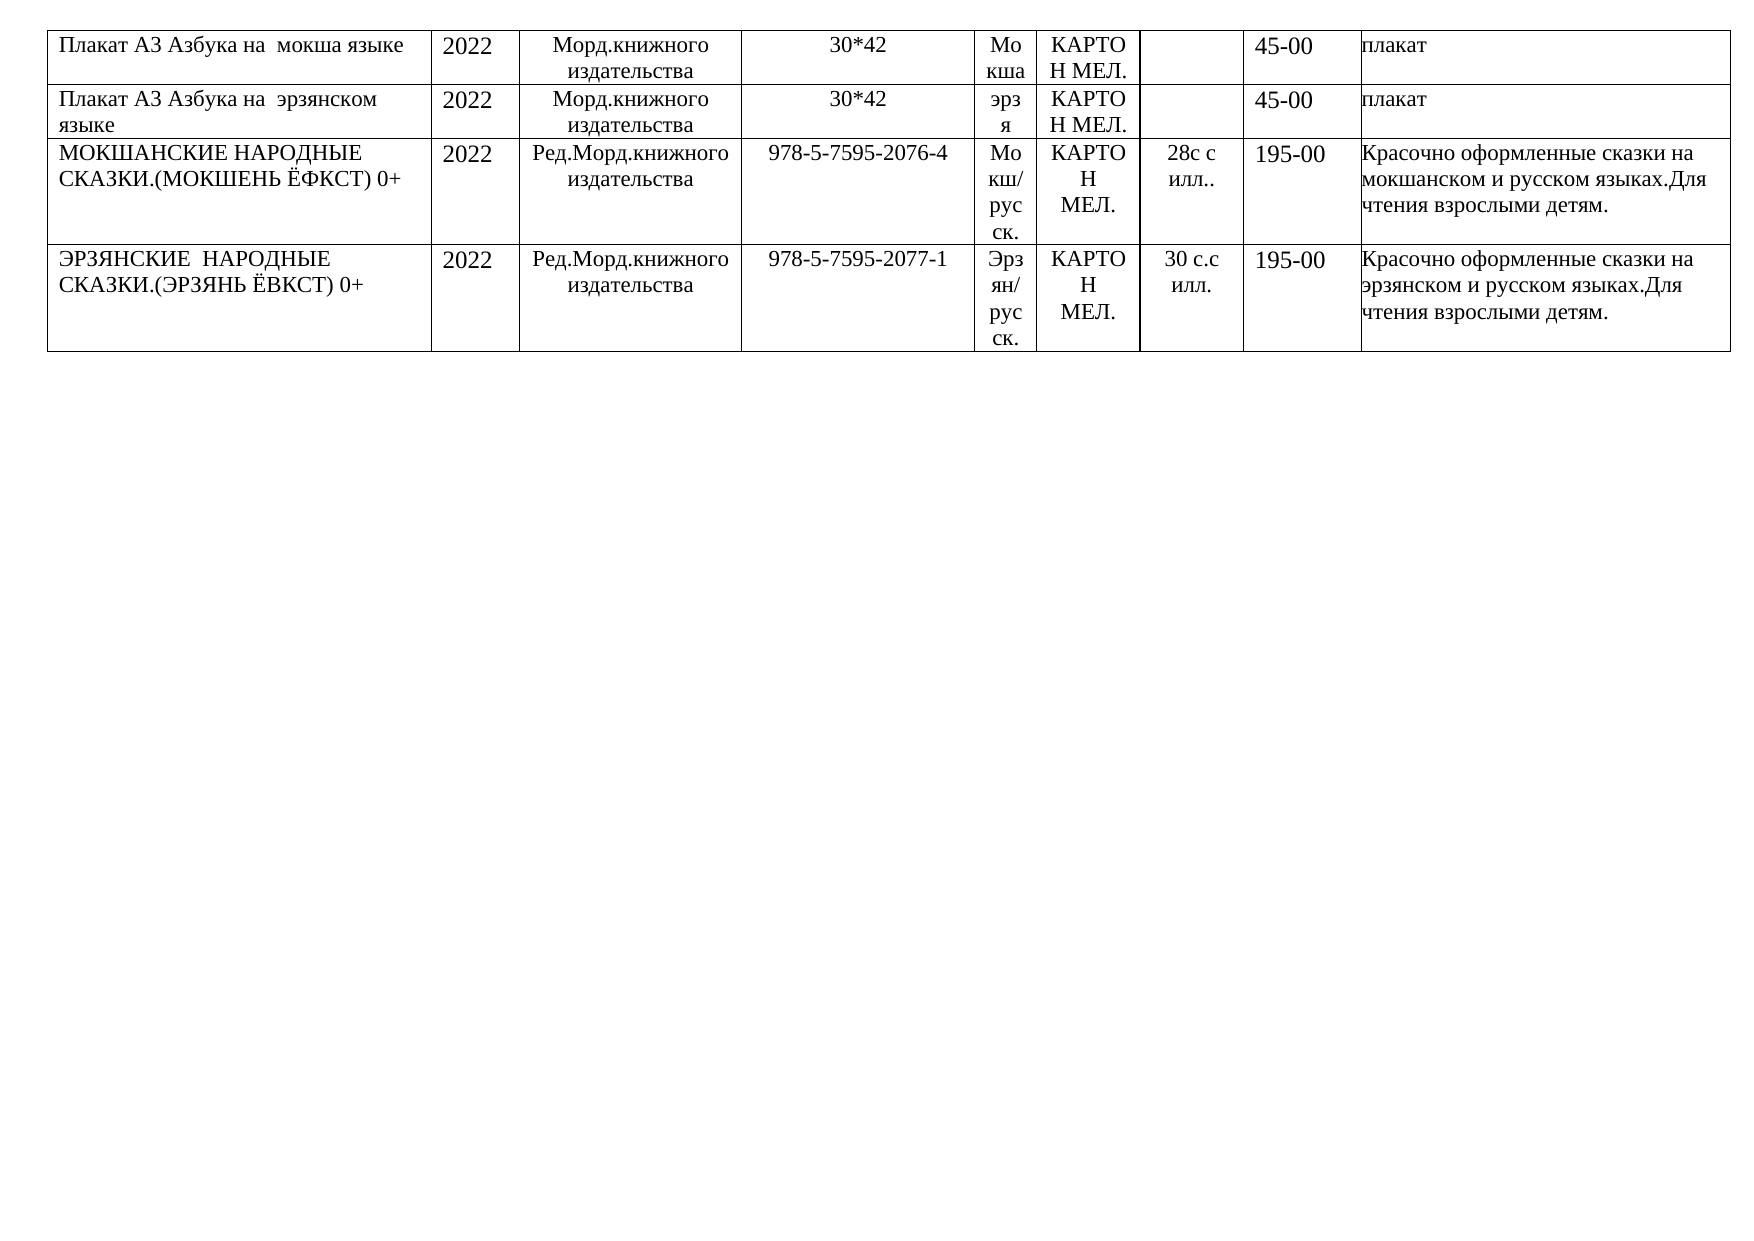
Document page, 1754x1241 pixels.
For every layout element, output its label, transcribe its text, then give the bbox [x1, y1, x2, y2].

table_cell плакат [1362, 31, 1730, 84]
table_cell 2022 [432, 139, 519, 244]
table_cell Ред.Морд.книжного издательства [520, 245, 741, 351]
table_cell Красочно оформленные сказки на эрзянском и русском языках.Для чтения взрослыми детям. [1362, 245, 1730, 351]
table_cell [520, 31, 741, 84]
table_cell 195-00 [1244, 245, 1361, 351]
table_cell эрзя [975, 85, 1036, 138]
table_cell 978-5-7595-2076-4 [742, 139, 974, 244]
table_cell 2022 [432, 85, 519, 138]
table_cell Мокш/русск. [975, 139, 1036, 244]
table_cell 2022 [432, 31, 519, 84]
table_cell 30 с.с илл. [1141, 245, 1243, 351]
table_cell КАРТОН МЕЛ. [1037, 31, 1139, 84]
table_cell ЭРЗЯНСКИЕ НАРОДНЫЕ СКАЗКИ.(ЭРЗЯНЬ ЁВКСТ) 0+ [48, 245, 431, 351]
table_cell Эрзян/русск. [975, 245, 1036, 351]
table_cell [520, 85, 741, 138]
table_cell [1141, 31, 1243, 84]
table_cell 2022 [432, 245, 519, 351]
table_cell картон мел. [1037, 139, 1139, 244]
table_cell 978-5-7595-2077-1 [742, 245, 974, 351]
table_cell 45-00 [1244, 85, 1361, 138]
table_cell [1141, 85, 1243, 138]
table_cell Мокша [975, 31, 1036, 84]
table_cell Красочно оформленные сказки на мокшанском и русском языках.Для чтения взрослыми детям. [1362, 139, 1730, 244]
table_cell 28с с илл.. [1141, 139, 1243, 244]
table_cell 30*42 [742, 31, 974, 84]
table_cell картон мел. [1037, 245, 1139, 351]
table_cell плакат [1362, 85, 1730, 138]
table_cell Плакат А3 Азбука на мокша языке [48, 31, 431, 84]
table_cell КАРТОН МЕЛ. [1037, 85, 1139, 138]
table_cell 195-00 [1244, 139, 1361, 244]
table_cell МОКШАНСКИЕ НАРОДНЫЕ СКАЗКИ.(МОКШЕНЬ ЁФКСТ) 0+ [48, 139, 431, 244]
table_cell 30*42 [742, 85, 974, 138]
table_cell Плакат А3 Азбука на эрзянском языке [48, 85, 431, 138]
table_cell 45-00 [1244, 31, 1361, 84]
table_cell Ред.Морд.книжного издательства [520, 139, 741, 244]
